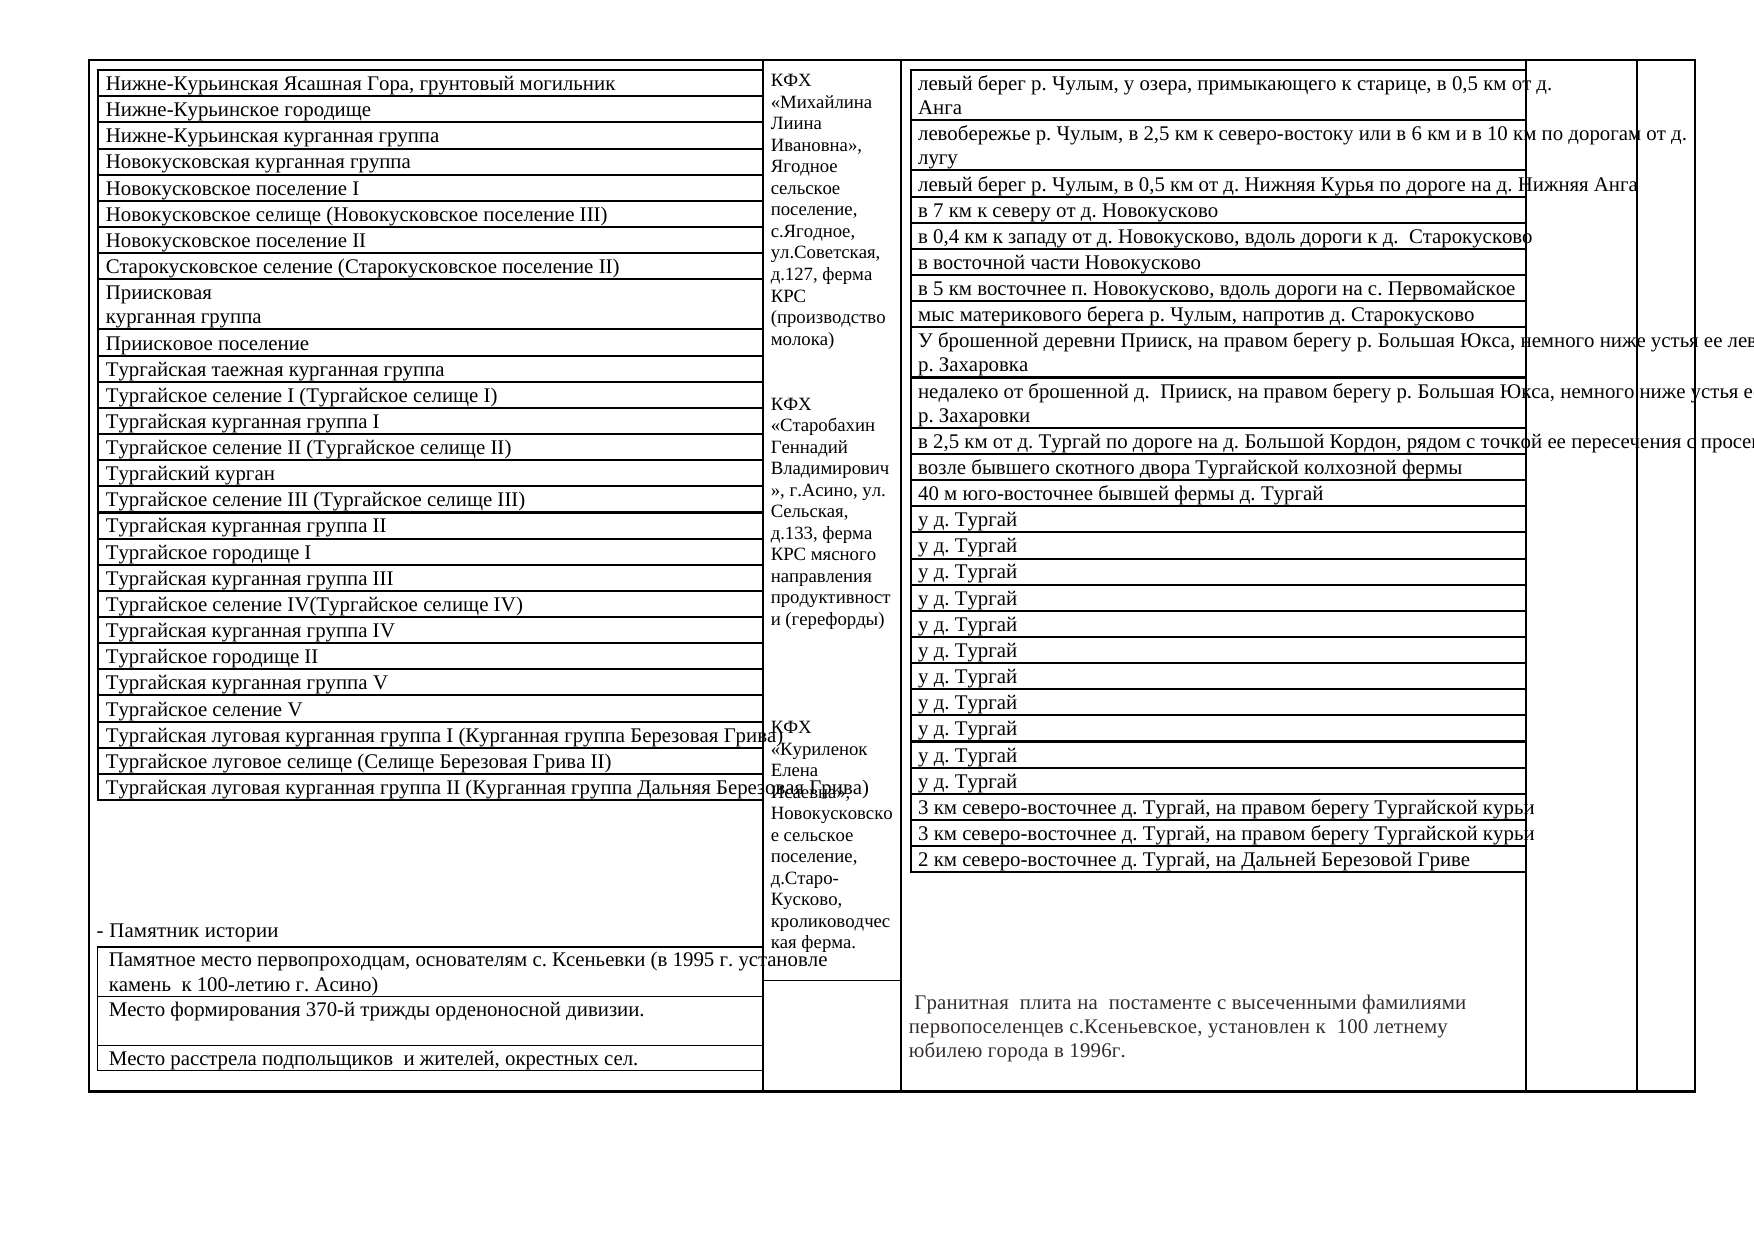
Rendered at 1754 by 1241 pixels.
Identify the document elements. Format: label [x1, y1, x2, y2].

table_cell [90, 61, 762, 1090]
table_cell [764, 61, 900, 980]
table_cell [764, 981, 900, 1090]
table_cell [1527, 61, 1636, 1090]
table_cell [1638, 61, 1694, 1090]
table_cell [902, 61, 1525, 1090]
